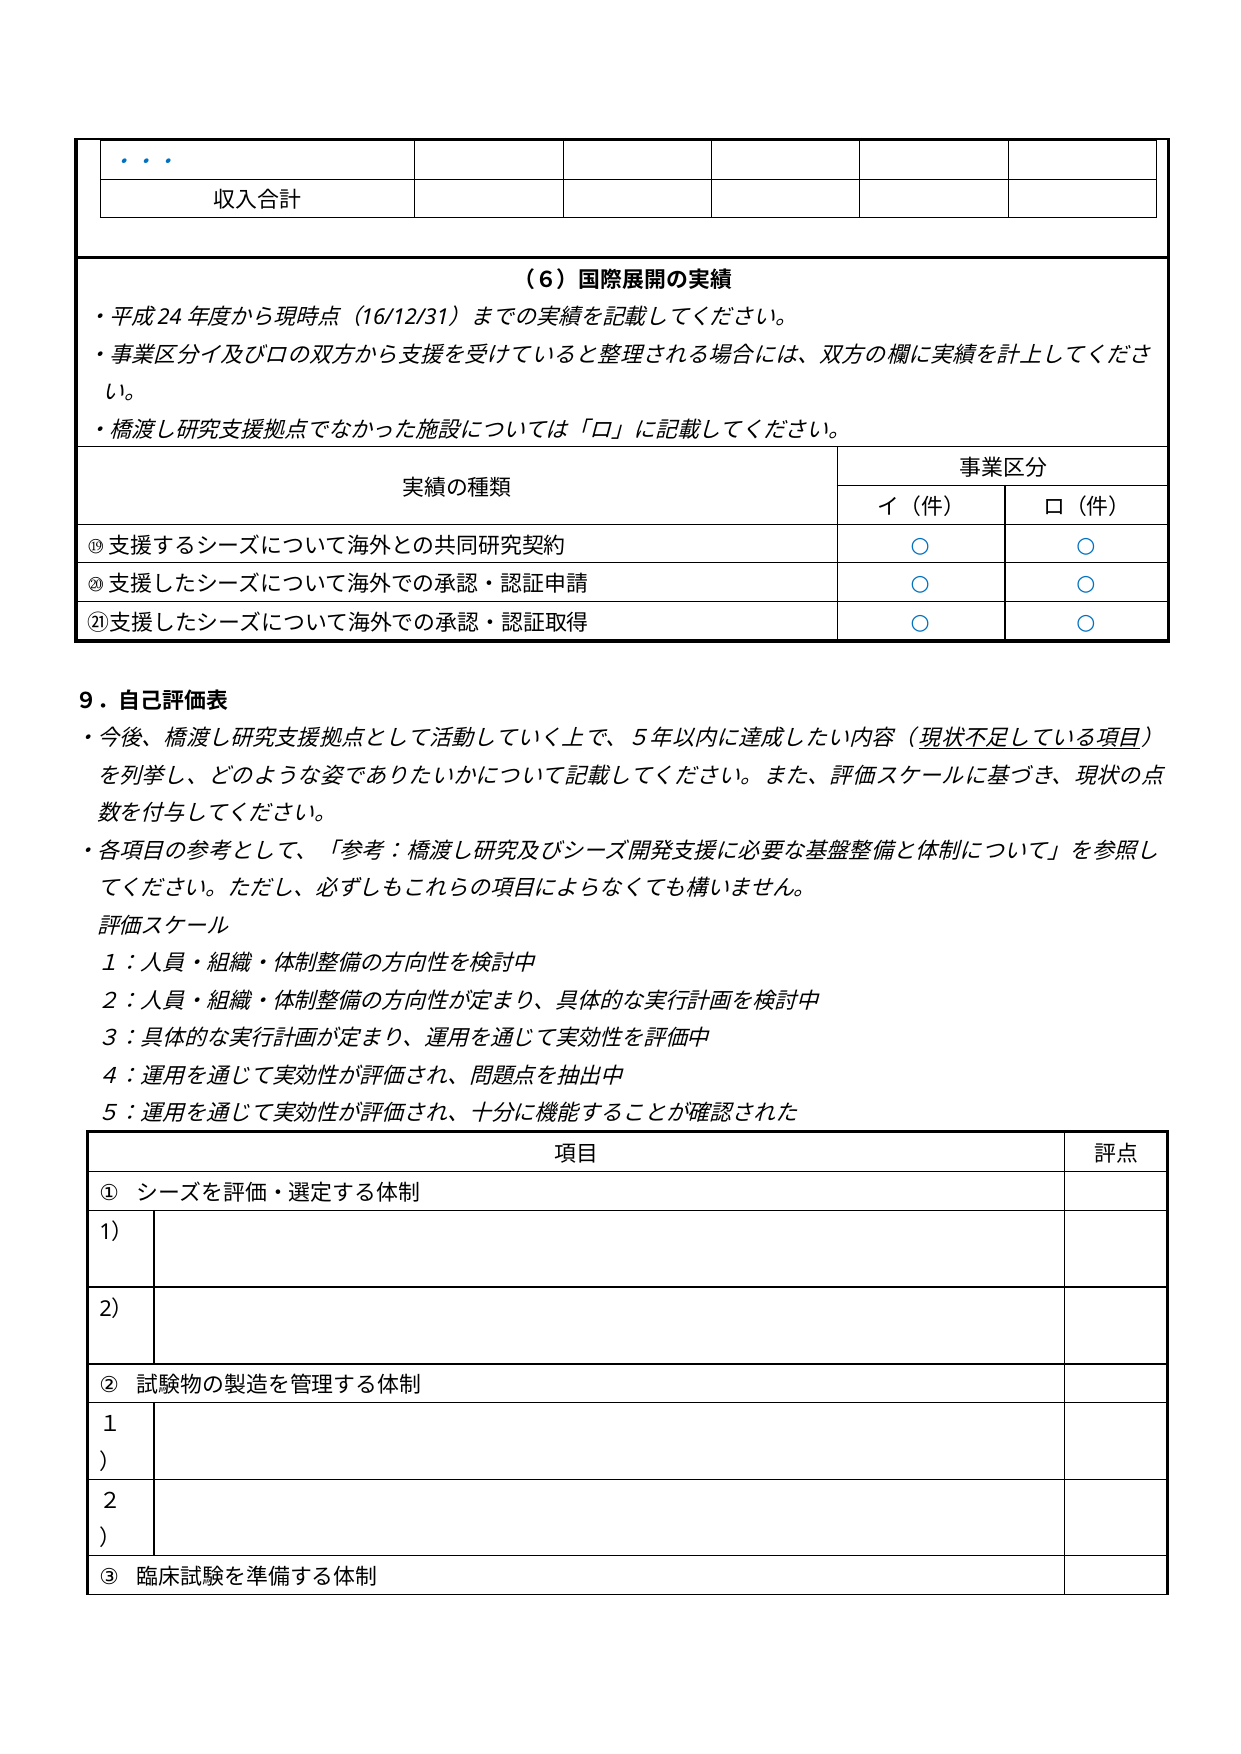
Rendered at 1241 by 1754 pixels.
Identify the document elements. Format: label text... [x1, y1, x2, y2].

table_cell 試験物の製造を管理する体制 [89, 1365, 1064, 1402]
table_cell １） [89, 1403, 153, 1478]
text 評価スケール [75, 905, 1165, 942]
text ４：運用を通じて実効性が評価され、問題点を抽出中 [75, 1055, 1165, 1092]
table_cell ○ [1006, 525, 1167, 562]
table_cell ○ [838, 602, 1004, 639]
table_cell ○ [1006, 602, 1167, 639]
text ２：人員・組織・体制整備の方向性が定まり、具体的な実行計画を検討中 [75, 980, 1165, 1017]
table_cell シーズを評価・選定する体制 [89, 1172, 1064, 1210]
table_cell （６）国際展開の実績 ・平成24年度から現時点（16/12/31）までの実績を記載してください。 ・事業区分イ及びロの双方から支援を受けていると整理される場合には、双方の欄に実績を計上してください。 ・橋渡し研究支援拠点でなかった施設については「ロ」に記載してください。 [78, 259, 1167, 446]
table_cell [89, 1211, 153, 1286]
table_header 評点 [1065, 1133, 1166, 1171]
table_cell [1065, 1556, 1166, 1593]
table_cell [1065, 1480, 1166, 1555]
table_cell [155, 1288, 1064, 1363]
table_cell [155, 1403, 1064, 1478]
table_cell [1065, 1172, 1166, 1210]
table_cell ○ [838, 563, 1004, 601]
text １：人員・組織・体制整備の方向性を検討中 [75, 942, 1165, 980]
text ３：具体的な実行計画が定まり、運用を通じて実効性を評価中 [75, 1017, 1165, 1055]
table_cell ２） [89, 1480, 153, 1555]
text ９．自己評価表 [75, 680, 1165, 717]
table_cell [155, 1480, 1064, 1555]
table_cell ロ（件） [1006, 486, 1167, 524]
table_cell ○ [1006, 563, 1167, 601]
table_cell 臨床試験を準備する体制 [89, 1556, 1064, 1593]
table_cell 実績の種類 [78, 447, 837, 524]
table_cell [1065, 1211, 1166, 1286]
table_cell ㉑支援したシーズについて海外での承認・認証取得 [78, 602, 837, 639]
table_cell イ（件） [838, 486, 1004, 524]
text ・今後、橋渡し研究支援拠点として活動していく上で、５年以内に達成したい内容（現状不足している項目）を列挙し、どのような姿でありたいかについて記載してください。また、評価スケールに基づき、現状の点数を付与してください。 [75, 717, 1165, 830]
text ・各項目の参考として、「参考：橋渡し研究及びシーズ開発支援に必要な基盤整備と体制について」を参照してください。ただし、必ずしもこれらの項目によらなくても構いません。 [75, 830, 1165, 905]
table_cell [78, 140, 1167, 256]
table_cell [1065, 1403, 1166, 1478]
table_cell [89, 1288, 153, 1363]
table_cell ⑳支援したシーズについて海外での承認・認証申請 [78, 563, 837, 601]
table_cell [1065, 1288, 1166, 1363]
table_cell 事業区分 [838, 447, 1167, 485]
text ５：運用を通じて実効性が評価され、十分に機能することが確認された [75, 1092, 1165, 1130]
table_cell [1065, 1365, 1166, 1402]
table_header 項目 [89, 1133, 1064, 1171]
table_cell ⑲支援するシーズについて海外との共同研究契約 [78, 525, 837, 562]
table_cell [155, 1211, 1064, 1286]
table_cell ○ [838, 525, 1004, 562]
